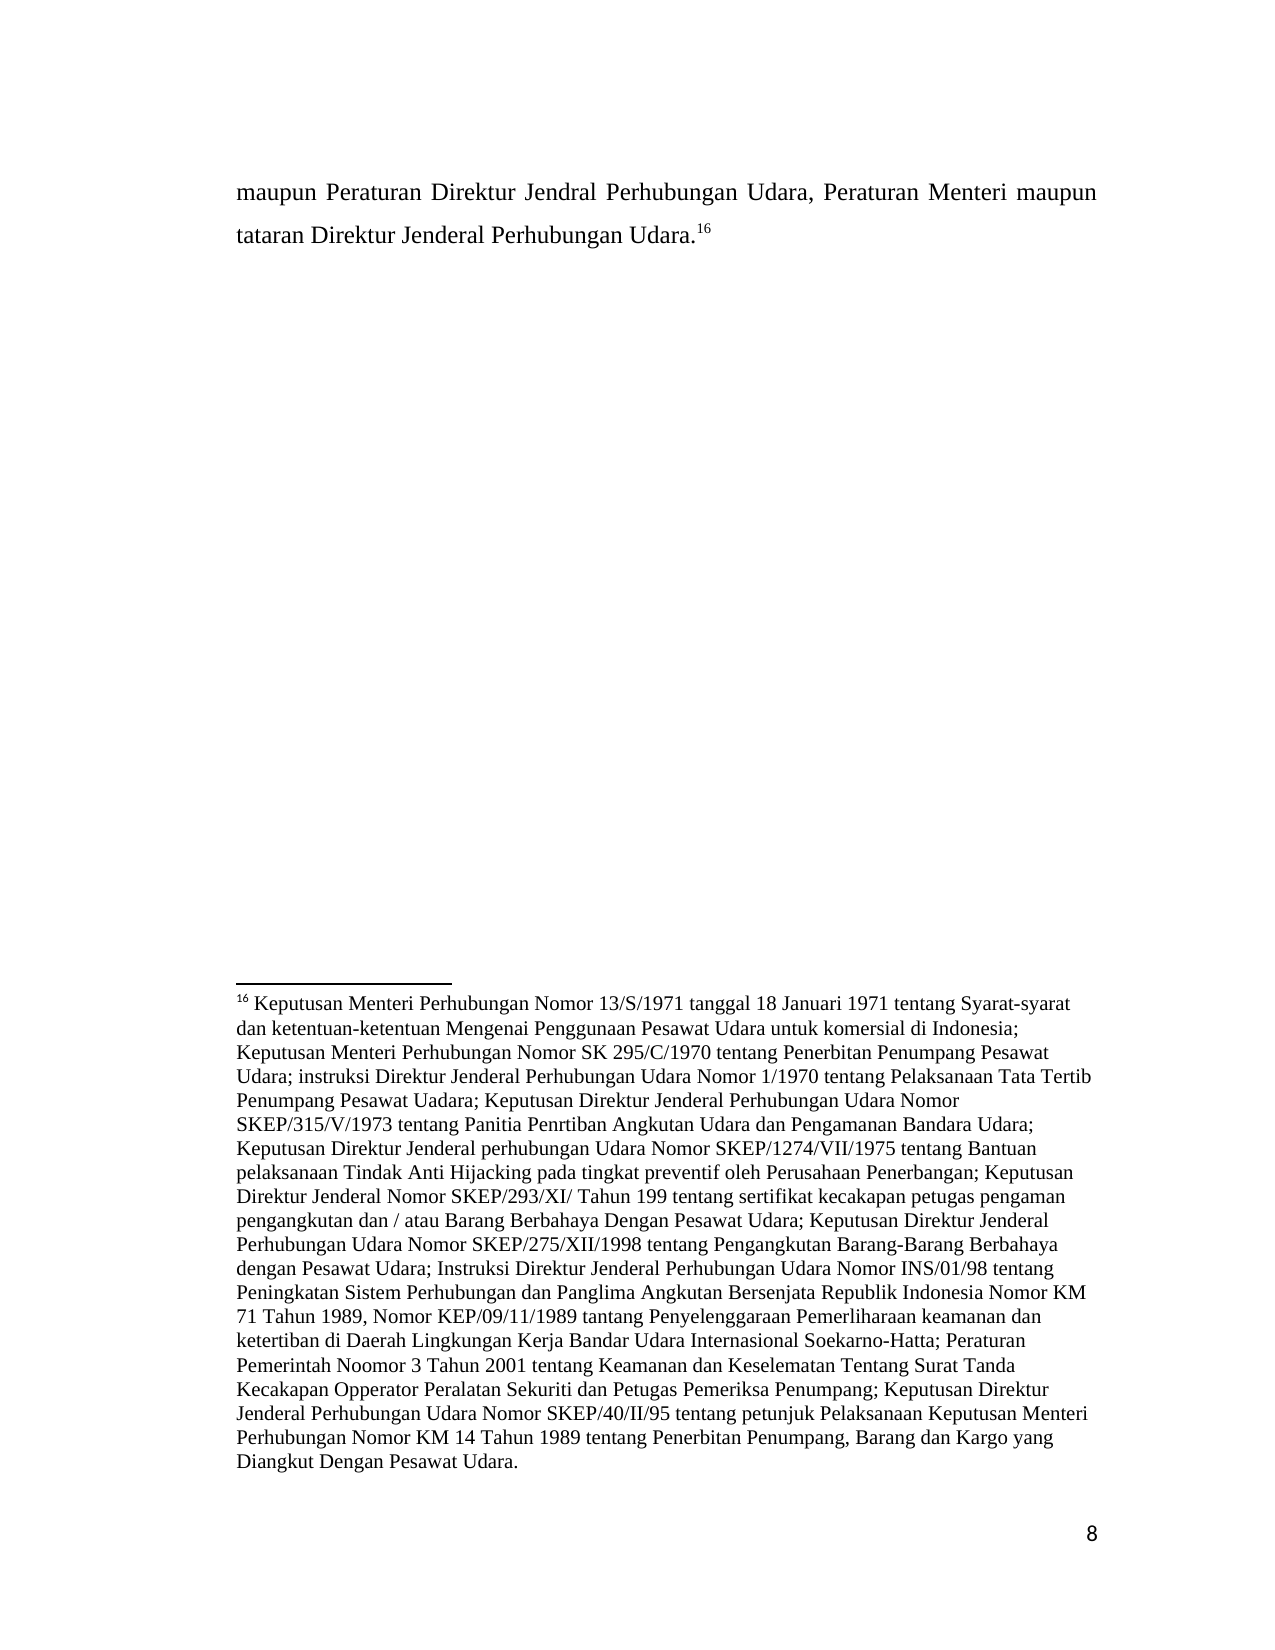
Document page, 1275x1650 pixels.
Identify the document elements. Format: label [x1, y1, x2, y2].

text [236, 177, 1098, 249]
